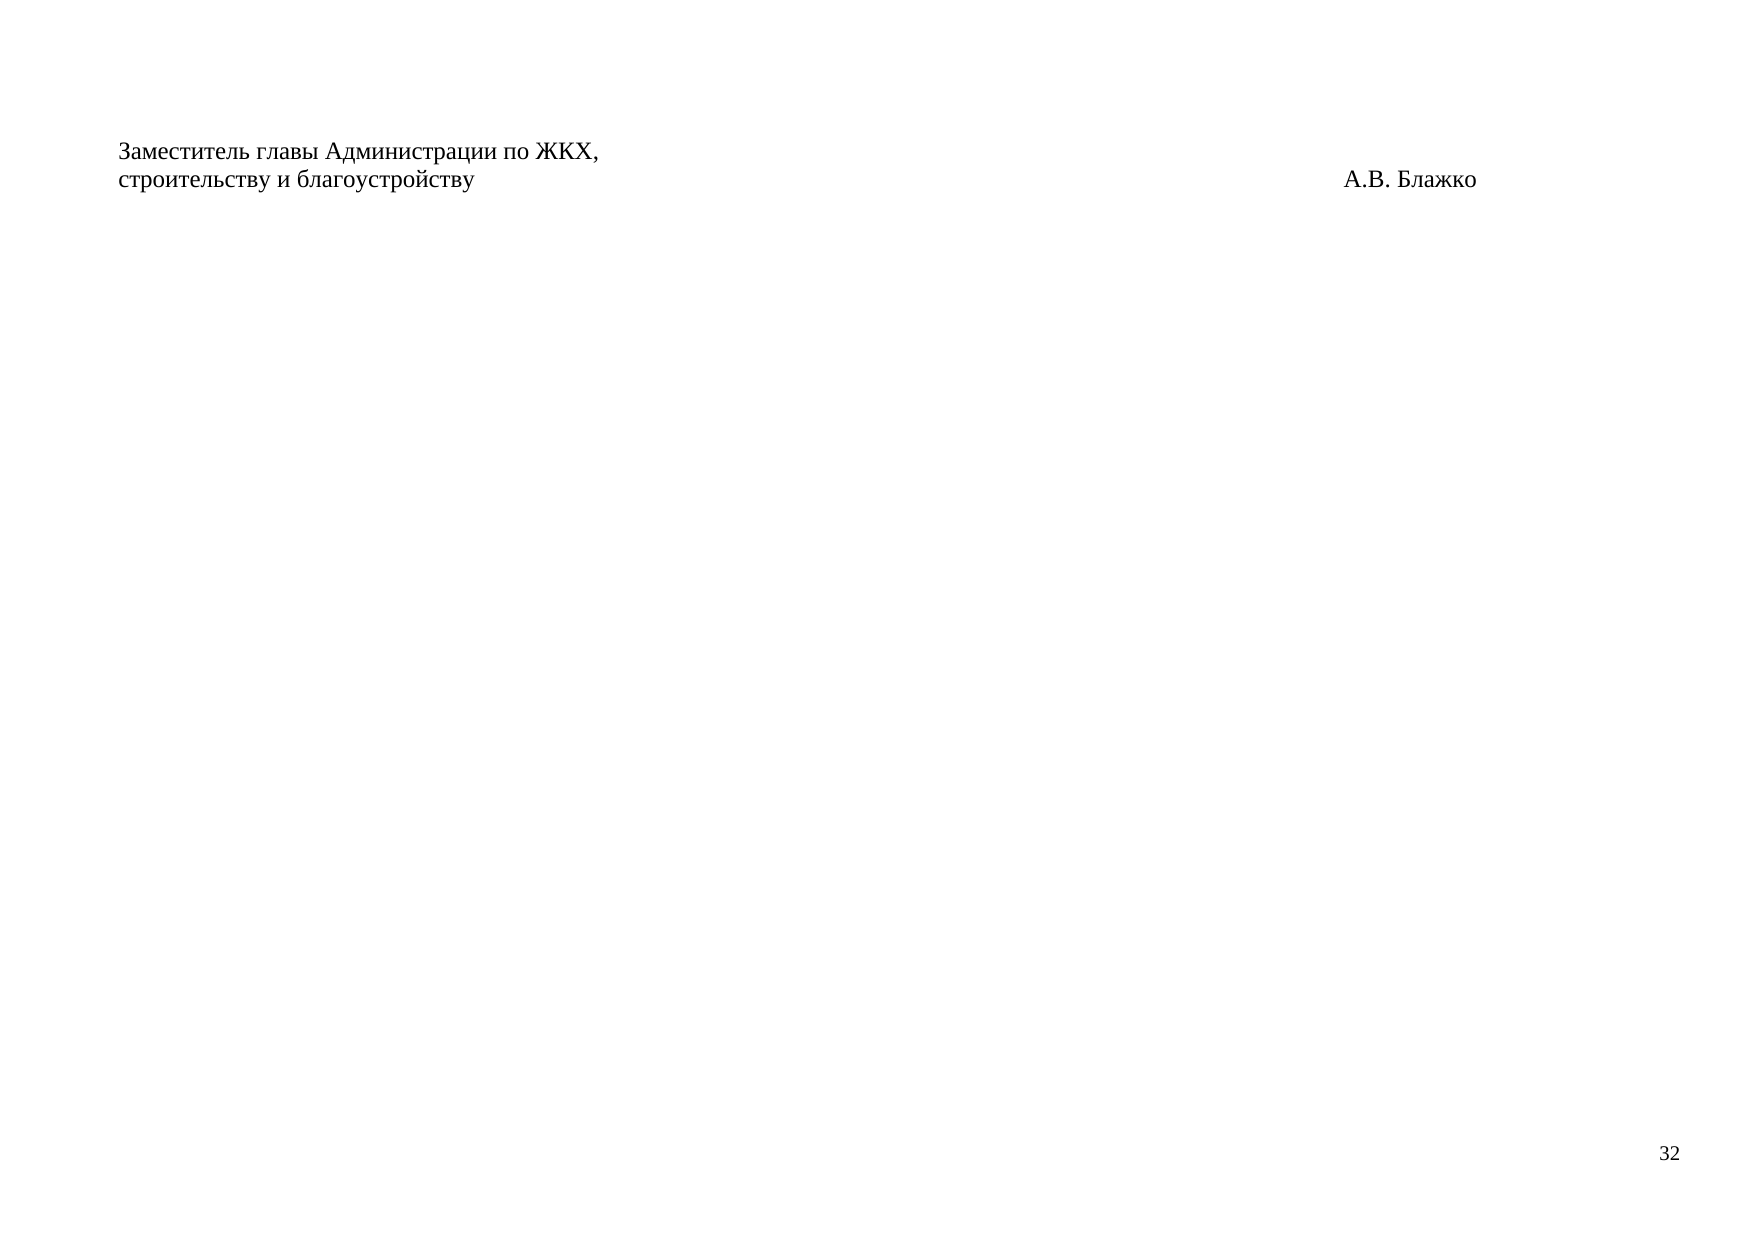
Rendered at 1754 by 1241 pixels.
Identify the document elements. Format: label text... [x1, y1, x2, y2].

text строительству и благоустройству А.В. Блажко [118, 164, 1680, 193]
text Заместитель главы Администрации по ЖКХ, [118, 136, 1680, 164]
